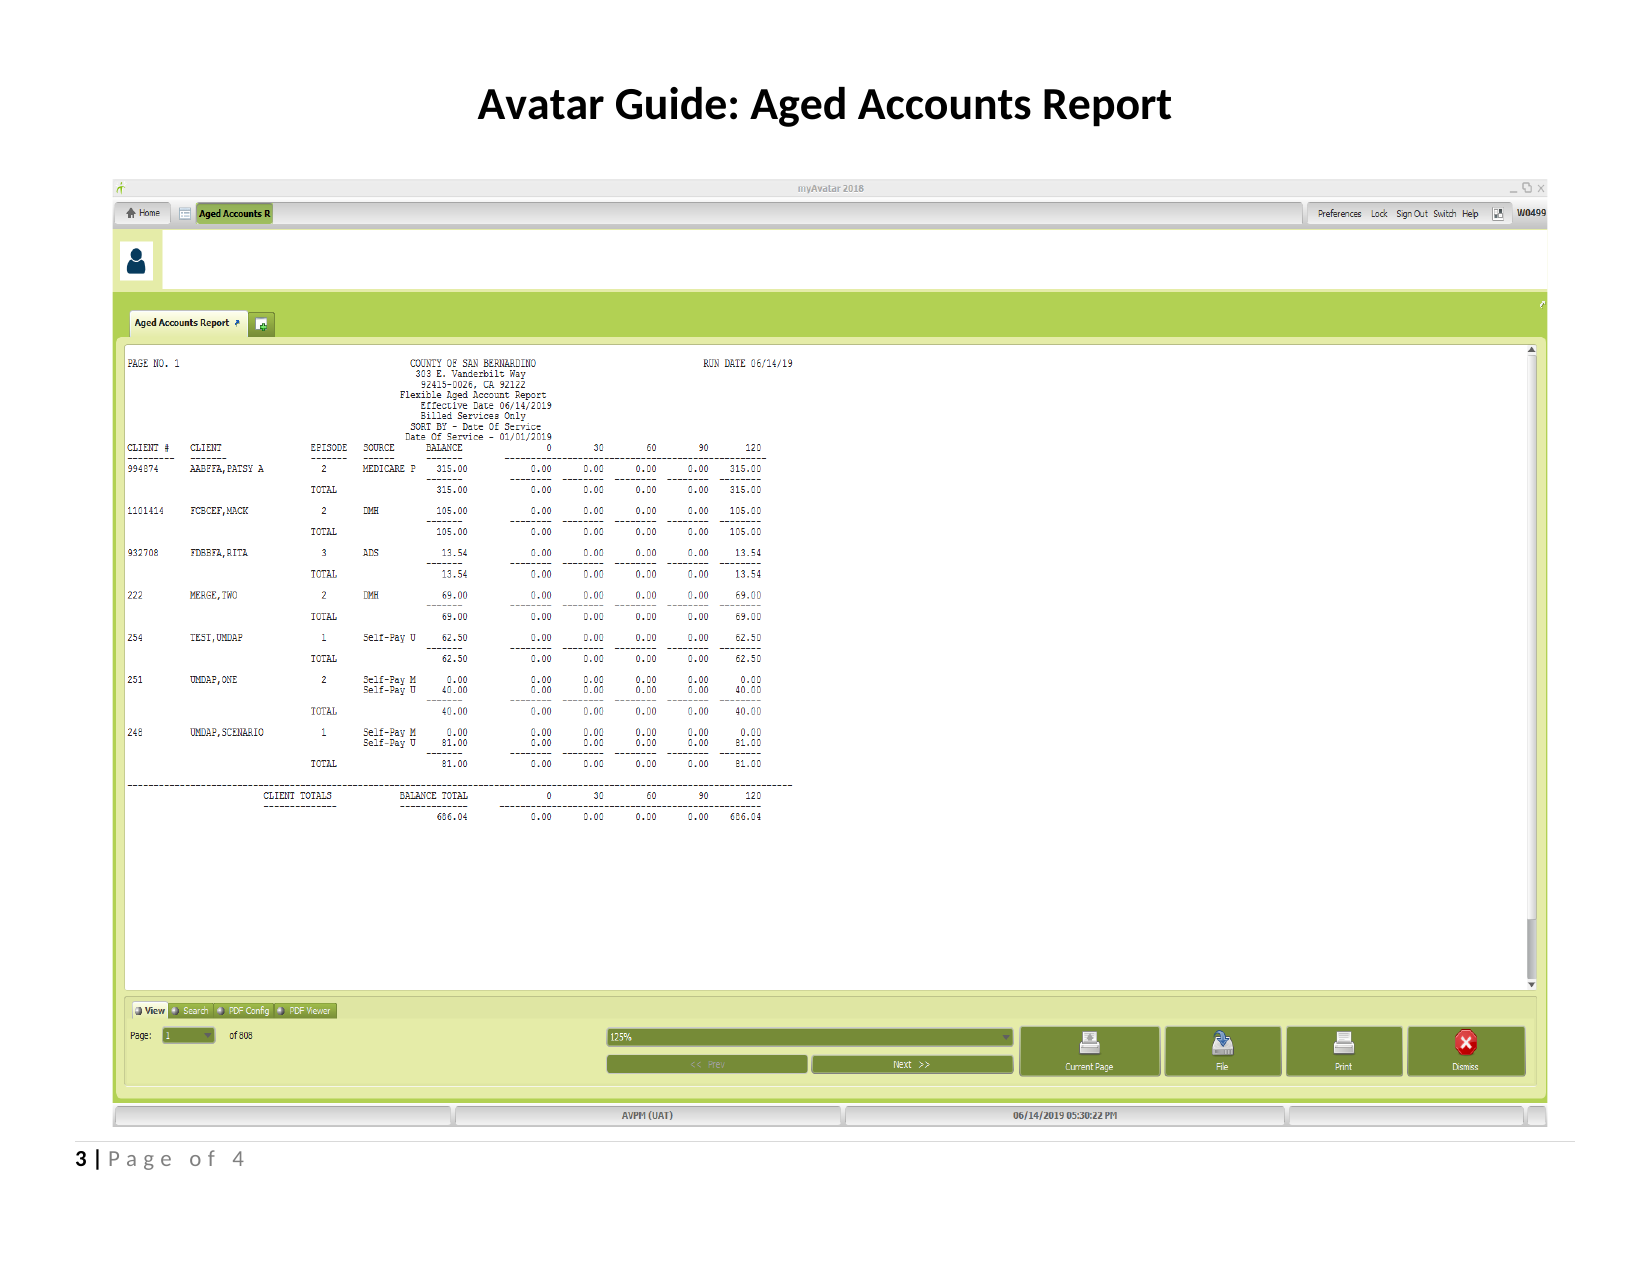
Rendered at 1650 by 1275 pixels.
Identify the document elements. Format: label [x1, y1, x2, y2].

picture [112, 179, 1548, 1127]
